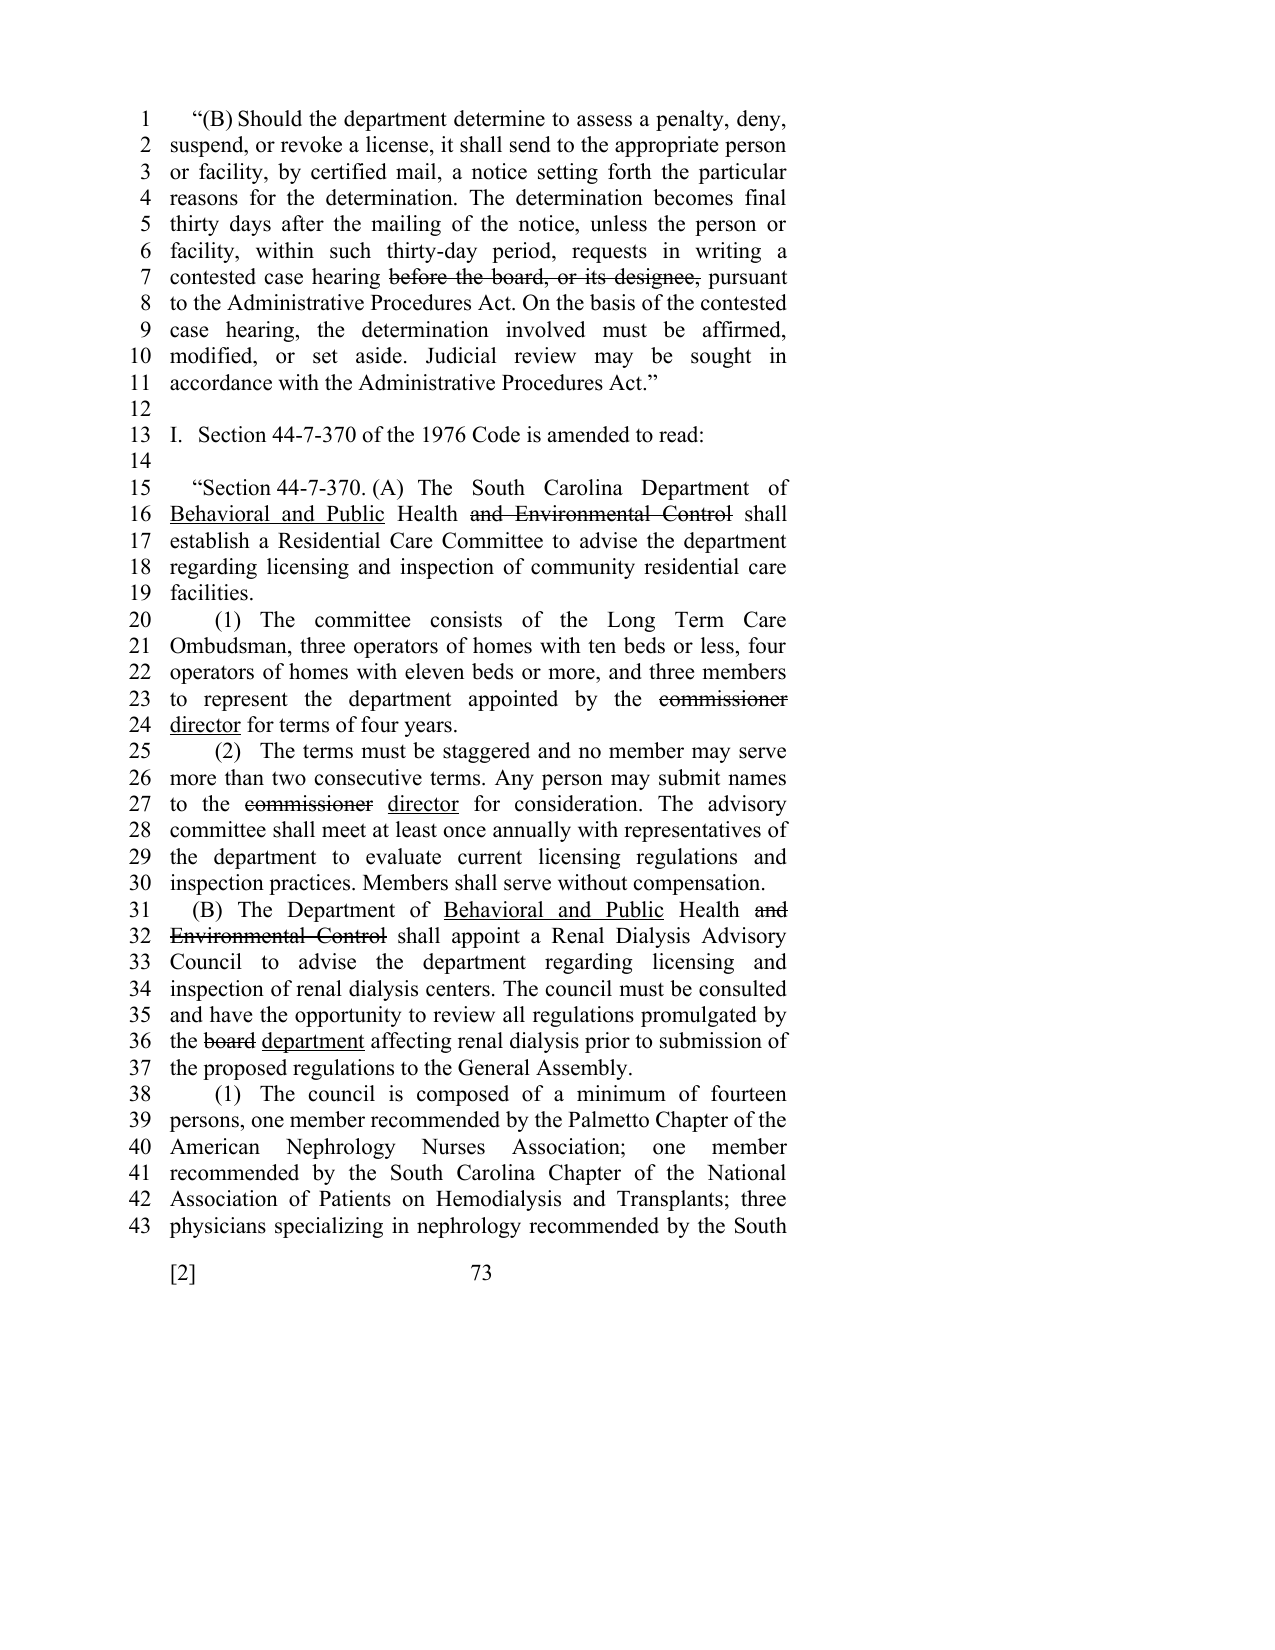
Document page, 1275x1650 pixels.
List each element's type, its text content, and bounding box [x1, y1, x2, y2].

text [169, 1080, 787, 1238]
text “Section 44-7-370. (A) The South Carolina Department of Behavioral and Public Health and Environmental Control shall establish a Residential Care Committee to advise the department regarding licensing and inspection of community residential care facilities. [169, 474, 787, 606]
text I. Section 44-7-370 of the 1976 Code is amended to read: [169, 421, 787, 448]
text (B) The Department of Behavioral and Public Health and Environmental Control shall appoint a Renal Dialysis Advisory Council to advise the department regarding licensing and inspection of renal dialysis centers. The council must be consulted and have the opportunity to review all regulations promulgated by the board department affecting renal dialysis prior to submission of the proposed regulations to the General Assembly. [169, 896, 787, 1080]
text (1) The committee consists of the Long Term Care Ombudsman, three operators of homes with ten beds or less, four operators of homes with eleven beds or more, and three members to represent the department appointed by the commissioner director for terms of four years. [169, 606, 787, 737]
text (2) The terms must be staggered and no member may serve more than two consecutive terms. Any person may submit names to the commissioner director for consideration. The advisory committee shall meet at least once annually with representatives of the department to evaluate current licensing regulations and inspection practices. Members shall serve without compensation. [169, 737, 787, 896]
text “(B) Should the department determine to assess a penalty, deny, suspend, or revoke a license, it shall send to the appropriate person or facility, by certified mail, a notice setting forth the particular reasons for the determination. The determination becomes final thirty days after the mailing of the notice, unless the person or facility, within such thirty-day period, requests in writing a contested case hearing before the board, or its designee, pursuant to the Administrative Procedures Act. On the basis of the contested case hearing, the determination involved must be affirmed, modified, or set aside. Judicial review may be sought in accordance with the Administrative Procedures Act.” [169, 105, 787, 395]
